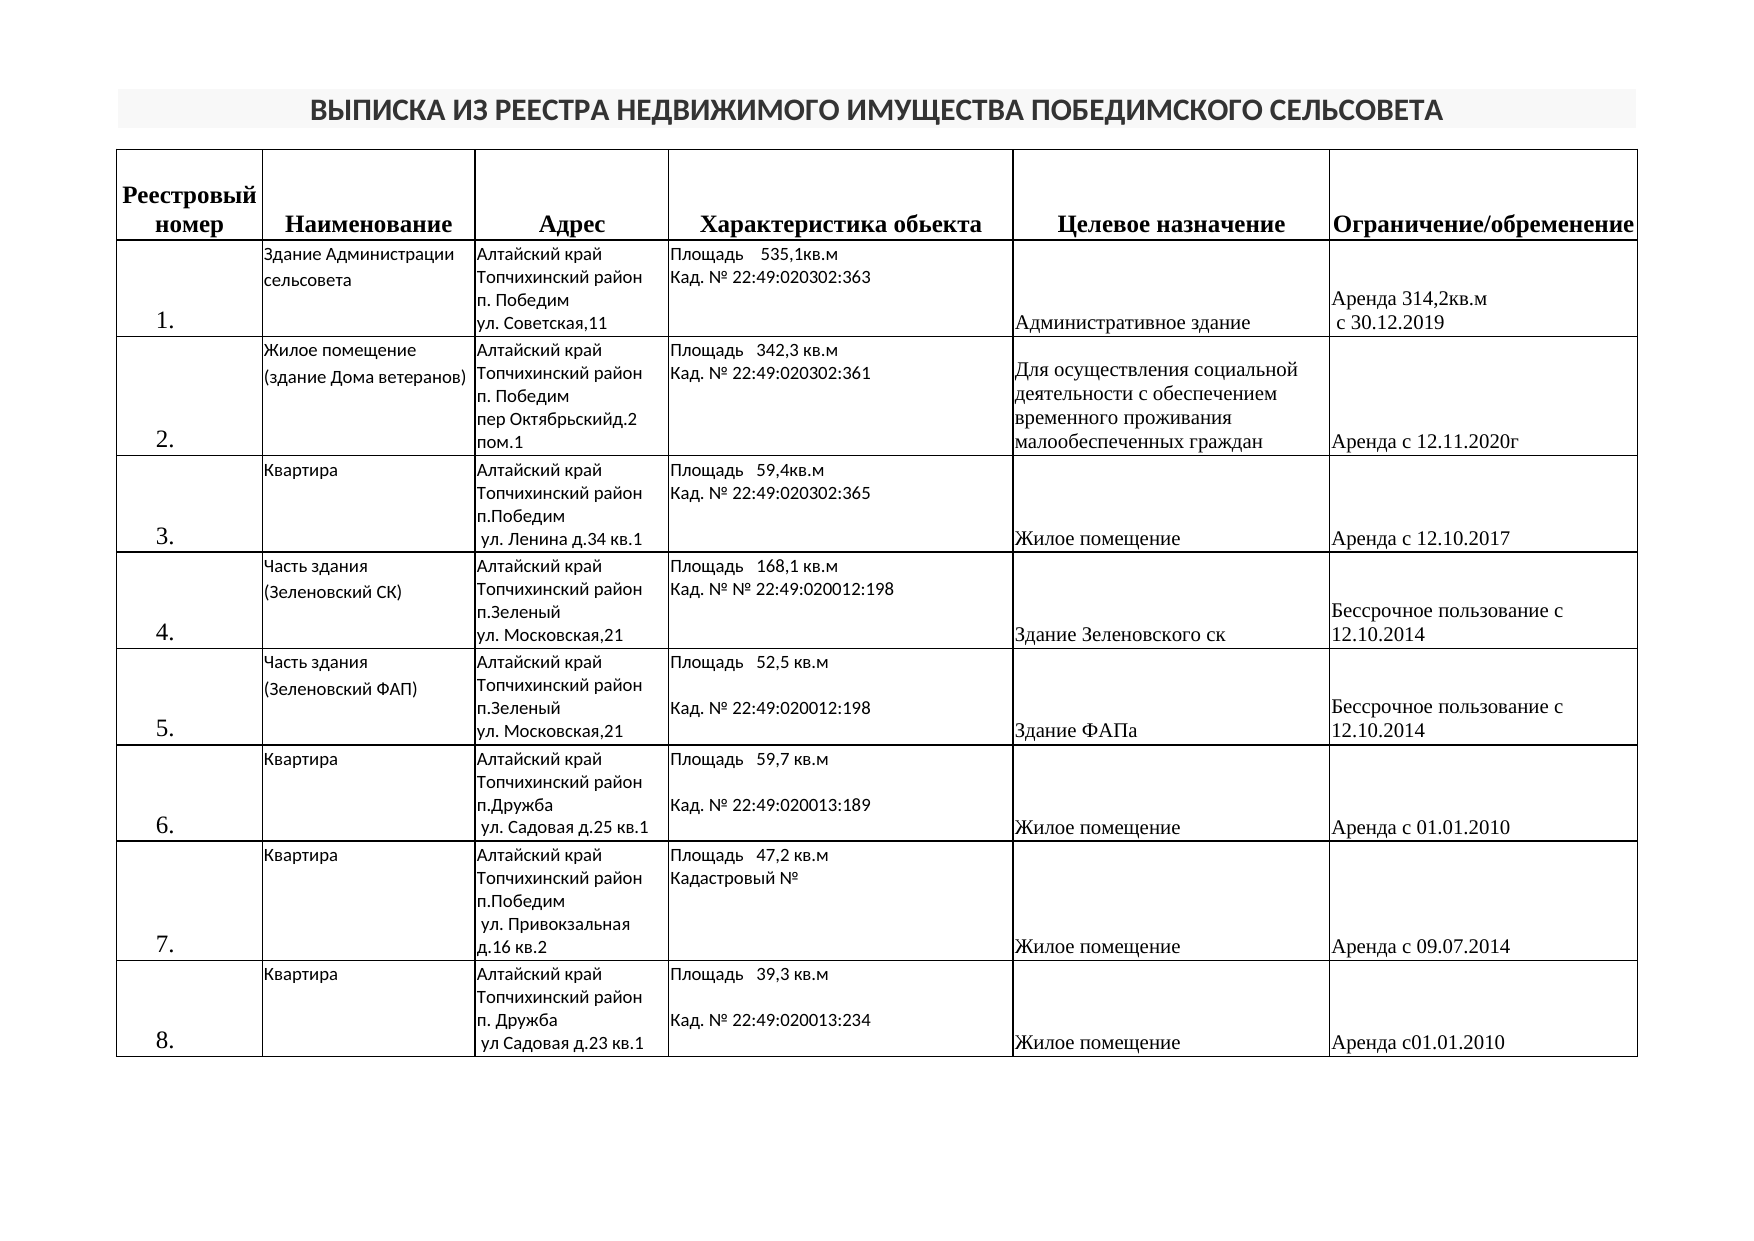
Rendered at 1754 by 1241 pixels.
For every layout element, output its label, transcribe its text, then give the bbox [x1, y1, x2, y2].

table_cell Квартира [263, 456, 474, 551]
table_cell Часть здания (Зеленовский ФАП) [263, 649, 474, 744]
text ВЫПИСКА ИЗ РЕЕСТРА НЕДВИЖИМОГО ИМУЩЕСТВА ПОБЕДИМСКОГО СЕЛЬСОВЕТА [118, 89, 1636, 128]
table_cell Квартира [263, 746, 474, 840]
table_cell Аренда с 12.10.2017 [1330, 456, 1637, 551]
table_cell Здание ФАПа [1014, 649, 1329, 744]
table_cell Аренда c 09.07.2014 [1330, 842, 1637, 959]
table_cell Площадь 342,3 кв.м Кад. № 22:49:020302:361 [669, 337, 1012, 455]
table_cell Бессрочное пользование с 12.10.2014 [1330, 649, 1637, 744]
table_cell Здание Администрации сельсовета [263, 241, 474, 336]
table_cell [117, 746, 262, 840]
table_header Характеристика обьекта [669, 150, 1012, 239]
table_cell Административное здание [1014, 241, 1329, 336]
table_cell Алтайский край Топчихинский район п. Дружба ул Садовая д.23 кв.1 [476, 961, 668, 1056]
table_cell Алтайский край Топчихинский район п.Победим ул. Ленина д.34 кв.1 [476, 456, 668, 551]
table_cell Алтайский край Топчихинский район п.Зеленый ул. Московская,21 [476, 649, 668, 744]
table_cell Площадь 52,5 кв.м Кад. № 22:49:020012:198 [669, 649, 1012, 744]
table_cell Алтайский край Топчихинский район п.Зеленый ул. Московская,21 [476, 553, 668, 647]
table_cell [117, 456, 262, 551]
table_cell Жилое помещение [1014, 456, 1329, 551]
table_cell [117, 553, 262, 647]
table_cell Площадь 535,1кв.м Кад. № 22:49:020302:363 [669, 241, 1012, 336]
table_header Реестровый номер [117, 150, 262, 239]
table_cell Часть здания (Зеленовский СК) [263, 553, 474, 647]
table_header Целевое назначение [1014, 150, 1329, 239]
table_cell Площадь 47,2 кв.м Кадастровый № [669, 842, 1012, 959]
table_cell Жилое помещение [1014, 746, 1329, 840]
table_cell Алтайский край Топчихинский район п.Дружба ул. Садовая д.25 кв.1 [476, 746, 668, 840]
table_cell [117, 337, 262, 455]
table_cell Для осуществления социальной деятельности с обеспечением временного проживания малообеспеченных граждан [1014, 337, 1329, 455]
table_cell [117, 649, 262, 744]
table_cell Площадь 59,4кв.м Кад. № 22:49:020302:365 [669, 456, 1012, 551]
table_cell Аренда с 12.11.2020г [1330, 337, 1637, 455]
table_cell [117, 842, 262, 959]
table_header Наименование [263, 150, 474, 239]
table_cell Квартира [263, 842, 474, 959]
table_cell [117, 961, 262, 1056]
table_cell Квартира [263, 961, 474, 1056]
table_cell Здание Зеленовского ск [1014, 553, 1329, 647]
table_cell Алтайский край Топчихинский район п. Победим ул. Советская,11 [476, 241, 668, 336]
table_cell [117, 241, 262, 336]
table_cell Аренда с01.01.2010 [1330, 961, 1637, 1056]
table_cell Алтайский край Топчихинский район п.Победим ул. Привокзальная д.16 кв.2 [476, 842, 668, 959]
table_cell Жилое помещение [1014, 961, 1329, 1056]
table_header Адрес [476, 150, 668, 239]
table_cell Площадь 39,3 кв.м Кад. № 22:49:020013:234 [669, 961, 1012, 1056]
table_cell Жилое помещение [1014, 842, 1329, 959]
table_cell Площадь 168,1 кв.м Кад. № № 22:49:020012:198 [669, 553, 1012, 647]
table_cell Бессрочное пользование с 12.10.2014 [1330, 553, 1637, 647]
table_header Ограничение/обременение [1330, 150, 1637, 239]
table_cell Аренда 314,2кв.м с 30.12.2019 [1330, 241, 1637, 336]
table_cell Жилое помещение (здание Дома ветеранов) [263, 337, 474, 455]
table_cell Алтайский край Топчихинский район п. Победим пер Октябрьскийд.2 пом.1 [476, 337, 668, 455]
table_cell Аренда с 01.01.2010 [1330, 746, 1637, 840]
table_cell Площадь 59,7 кв.м Кад. № 22:49:020013:189 [669, 746, 1012, 840]
